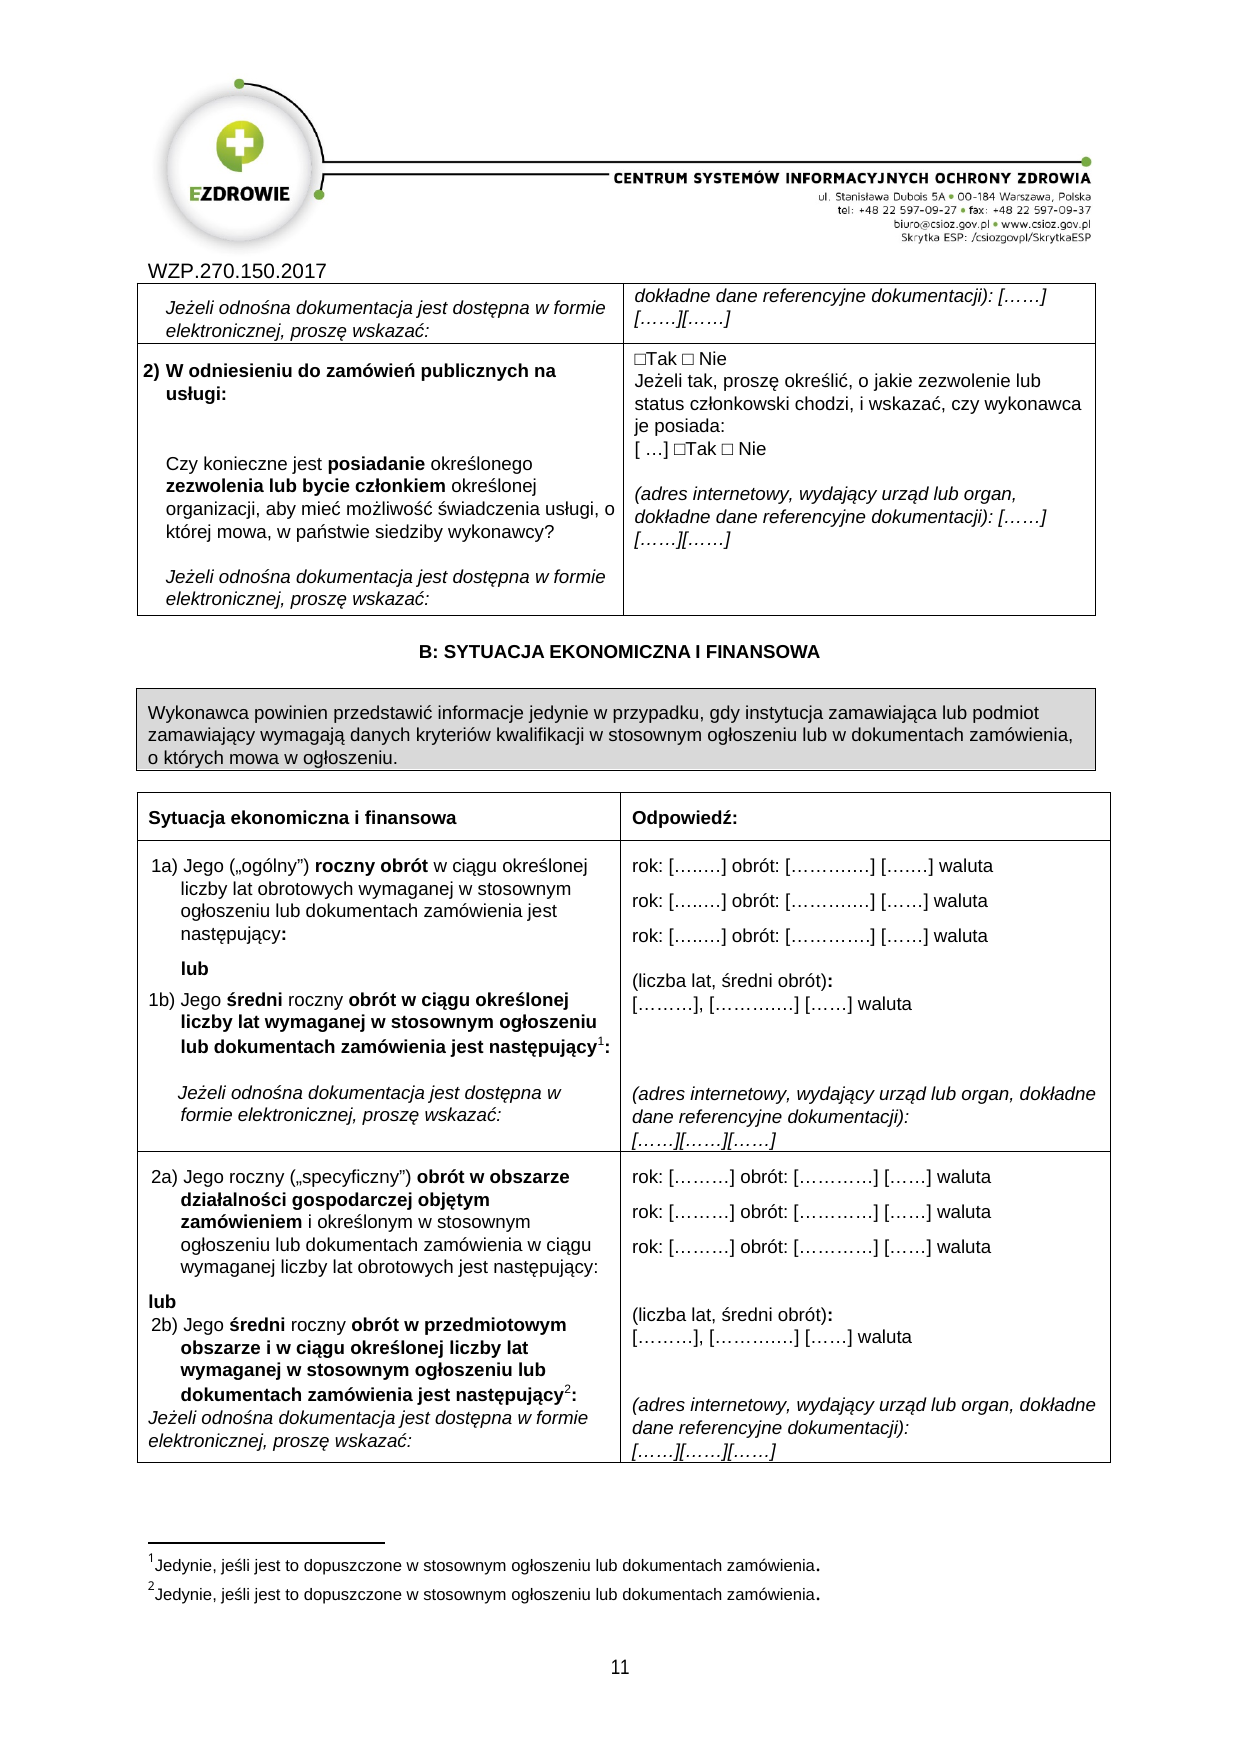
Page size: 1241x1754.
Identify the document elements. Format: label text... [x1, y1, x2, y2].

subtitle B: SYTUACJA EKONOMICZNA I FINANSOWA [146, 641, 1093, 663]
table_cell rok: […..…] obrót: [……….…] [….…] waluta rok: […..…] obrót: [……….…] [……] waluta rok: […..…] obrót: [………….] [……] waluta (liczba lat, średni obrót): [………], [……….…] [……] waluta (adres internetowy, wydający urząd lub organ, dokładne dane referencyjne dokumentacji): [……][……][……] [621, 841, 1110, 1151]
table_cell W odniesieniu do zamówień publicznych na usługi: Czy konieczne jest posiadanie określonego zezwolenia lub bycie członkiem określonej organizacji, aby mieć możliwość świadczenia usługi, o której mowa, w państwie siedziby wykonawcy? Jeżeli odnośna dokumentacja jest dostępna w formie elektronicznej, proszę wskazać: [138, 344, 623, 615]
table_cell 1a) Jego („ogólny”) roczny obrót w ciągu określonej liczby lat obrotowych wymaganej w stosownym ogłoszeniu lub dokumentach zamówienia jest następujący: lub 1b) Jego średni roczny obrót w ciągu określonej liczby lat wymaganej w stosownym ogłoszeniu lub dokumentach zamówienia jest następujący: Jeżeli odnośna dokumentacja jest dostępna w formie elektronicznej, proszę wskazać: [138, 841, 620, 1151]
table_cell 2a) Jego roczny („specyficzny”) obrót w obszarze działalności gospodarczej objętym zamówieniem i określonym w stosownym ogłoszeniu lub dokumentach zamówienia w ciągu wymaganej liczby lat obrotowych jest następujący: lub 2b) Jego średni roczny obrót w przedmiotowym obszarze i w ciągu określonej liczby lat wymaganej w stosownym ogłoszeniu lub dokumentach zamówienia jest następujący: Jeżeli odnośna dokumentacja jest dostępna w formie elektronicznej, proszę wskazać: [138, 1152, 620, 1462]
table_cell rok: [………] obrót: […………] [……] waluta rok: [………] obrót: […………] [……] waluta rok: [………] obrót: […………] [……] waluta (liczba lat, średni obrót): [………], [……….…] [……] waluta (adres internetowy, wydający urząd lub organ, dokładne dane referencyjne dokumentacji): [……][……][……] [621, 1152, 1110, 1462]
table_header Odpowiedź: [621, 793, 1110, 840]
picture [147, 73, 1093, 259]
table_cell […] (adres internetowy, wydający urząd lub organ, dokładne dane referencyjne dokumentacji): [……][……][……] [624, 284, 1095, 342]
table_header Sytuacja ekonomiczna i finansowa [138, 793, 620, 840]
table_header Wykonawca powinien przedstawić informacje jedynie w przypadku, gdy instytucja zamawiająca lub podmiot zamawiający wymagają danych kryteriów kwalifikacji w stosownym ogłoszeniu lub w dokumentach zamówienia, o których mowa w ogłoszeniu. [137, 689, 1095, 769]
table_cell □Tak □ Nie Jeżeli tak, proszę określić, o jakie zezwolenie lub status członkowski chodzi, i wskazać, czy wykonawca je posiada: [ …] □Tak □ Nie (adres internetowy, wydający urząd lub organ, dokładne dane referencyjne dokumentacji): [……][……][……] [624, 344, 1095, 615]
